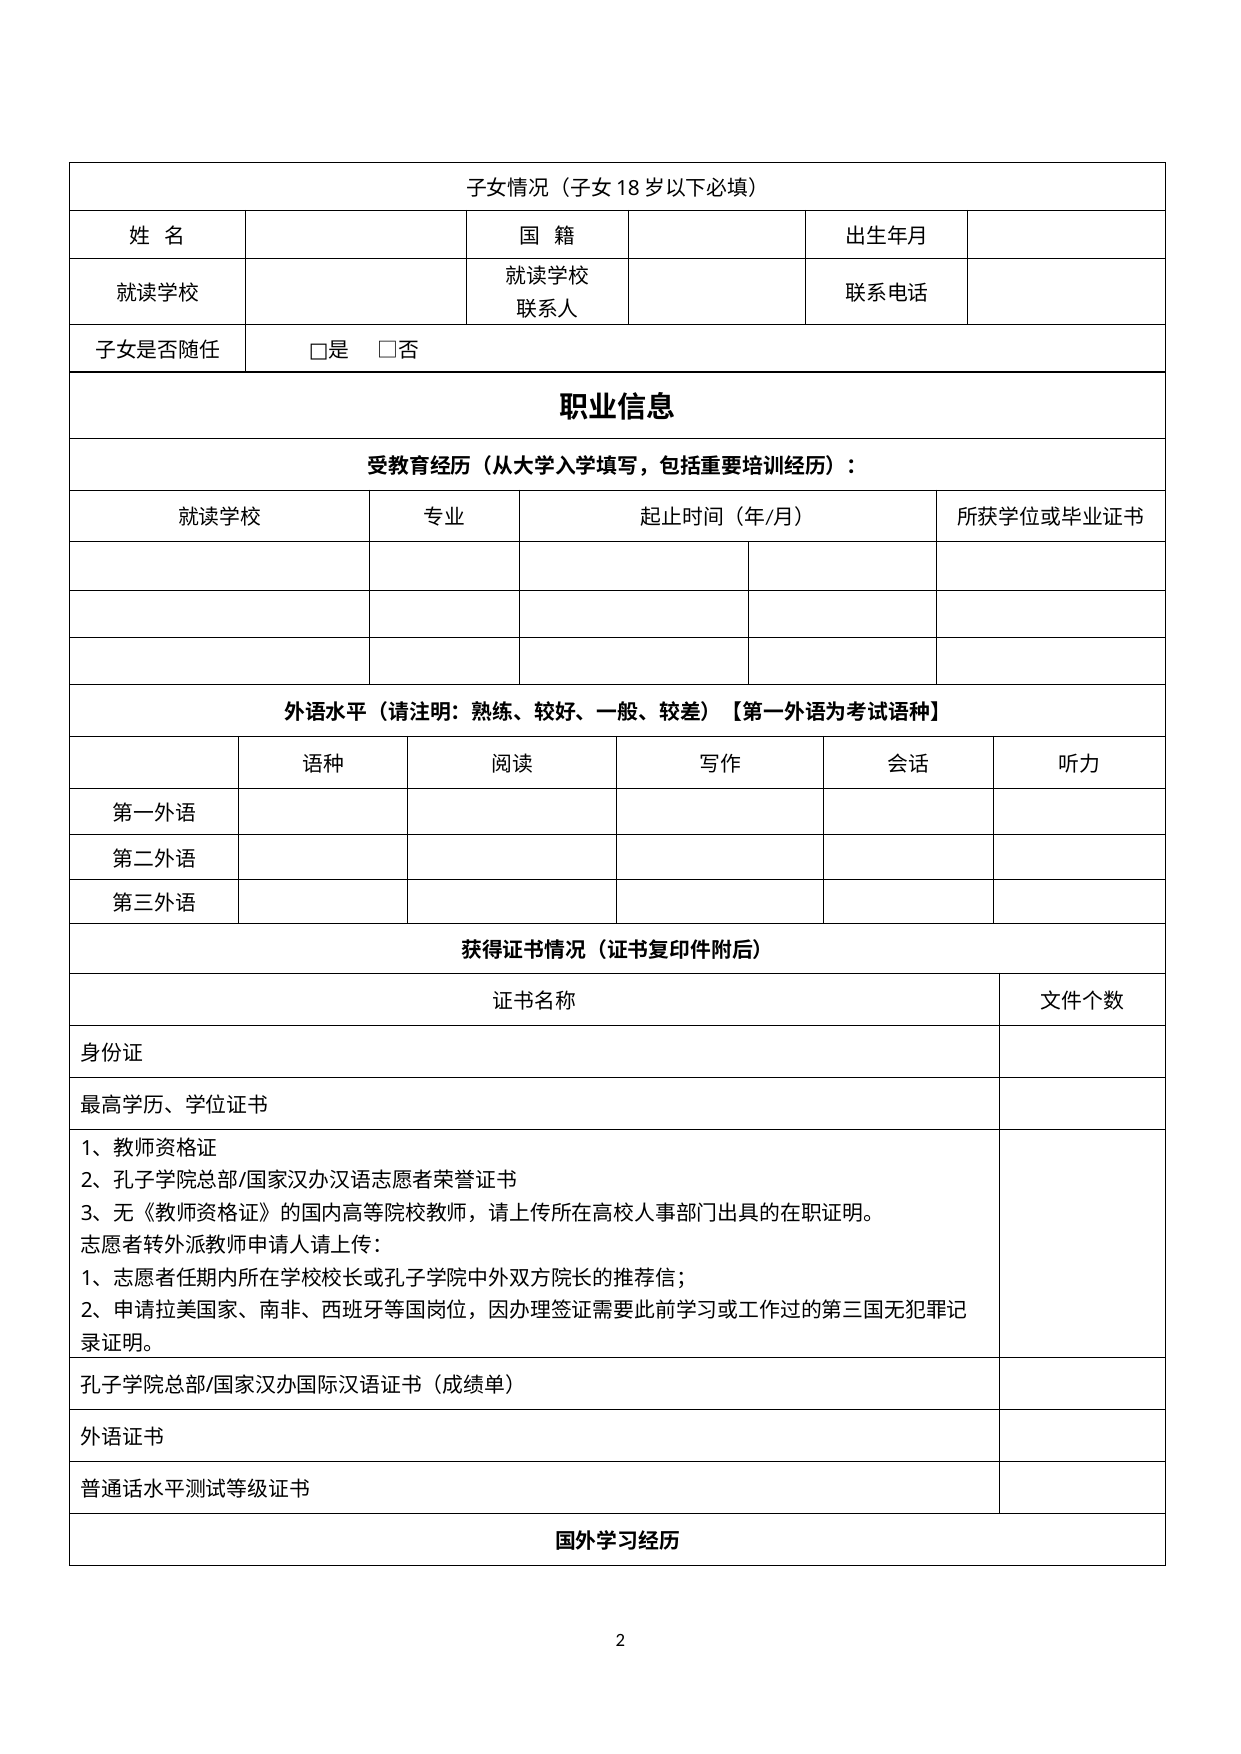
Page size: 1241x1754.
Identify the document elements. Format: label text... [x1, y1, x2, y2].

table_cell [70, 591, 369, 637]
table_cell 起止时间（年/月） [520, 491, 936, 541]
table_cell [246, 259, 466, 324]
table_cell [824, 880, 993, 923]
table_cell [617, 835, 823, 879]
table_cell 语种 [239, 737, 407, 788]
table_cell 证书名称 [70, 974, 999, 1025]
table_cell [749, 591, 936, 637]
table_cell [520, 638, 748, 684]
table_cell 会话 [824, 737, 993, 788]
table_cell [408, 835, 616, 879]
table_cell [1000, 1462, 1165, 1513]
table_cell 子女情况（子女18岁以下必填） [70, 163, 1165, 210]
table_cell [937, 638, 1165, 684]
table_cell 子女是否随任 [70, 325, 245, 371]
table_cell 所获学位或毕业证书 [937, 491, 1165, 541]
table_cell 受教育经历（从大学入学填写，包括重要培训经历）： [70, 439, 1165, 489]
table_cell 外语水平（请注明：熟练、较好、一般、较差）【第一外语为考试语种】 [70, 685, 1165, 736]
table_cell 文件个数 [1000, 974, 1165, 1025]
table_cell [70, 542, 369, 590]
table_cell [239, 880, 407, 923]
table_cell [937, 542, 1165, 590]
table_cell [70, 737, 238, 788]
table_cell [520, 591, 748, 637]
table_cell 最高学历、学位证书 [70, 1078, 999, 1129]
table_cell 写作 [617, 737, 823, 788]
table_cell 职业信息 [70, 373, 1165, 437]
table_cell 阅读 [408, 737, 616, 788]
table_cell [408, 789, 616, 833]
table_cell [749, 542, 936, 590]
table_cell 就读学校 [70, 491, 369, 541]
table_cell [370, 542, 519, 590]
table_cell [824, 789, 993, 833]
table_cell [617, 789, 823, 833]
table_cell [1000, 1078, 1165, 1129]
table_cell 联系电话 [806, 259, 967, 324]
table_cell 就读学校 联系人 [467, 259, 628, 324]
table_cell [629, 259, 805, 324]
table_cell [370, 638, 519, 684]
table_cell [408, 880, 616, 923]
table_cell [520, 542, 748, 590]
table_cell [749, 638, 936, 684]
table_cell [1000, 1358, 1165, 1409]
table_cell 听力 [994, 737, 1165, 788]
table_cell [1000, 1130, 1165, 1357]
table_cell 第二外语 [70, 835, 238, 879]
table_cell [1000, 1410, 1165, 1461]
table_cell 就读学校 [70, 259, 245, 324]
table_cell 出生年月 [806, 211, 967, 258]
table_cell [1000, 1026, 1165, 1077]
table_cell 1、教师资格证 2、孔子学院总部/国家汉办汉语志愿者荣誉证书 3、无《教师资格证》的国内高等院校教师，请上传所在高校人事部门出具的在职证明。 志愿者转外派教师申请人请上传： 1、志愿者任期内所在学校校长或孔子学院中外双方院长的推荐信； 2、申请拉美国家、南非、西班牙等国岗位，因办理签证需要此前学习或工作过的第三国无犯罪记录证明。 [70, 1130, 999, 1357]
table_cell [994, 880, 1165, 923]
table_cell [239, 789, 407, 833]
table_cell [994, 789, 1165, 833]
table_cell [370, 591, 519, 637]
table_cell 专业 [370, 491, 519, 541]
table_cell [968, 211, 1165, 258]
table_cell [629, 211, 805, 258]
table_cell [994, 835, 1165, 879]
table_cell 第三外语 [70, 880, 238, 923]
table_cell [617, 880, 823, 923]
table_cell [968, 259, 1165, 324]
table_cell 第一外语 [70, 789, 238, 833]
table_cell [70, 638, 369, 684]
table_cell [937, 591, 1165, 637]
table_cell 外语证书 [70, 1410, 999, 1461]
table_cell [824, 835, 993, 879]
table_cell 普通话水平测试等级证书 [70, 1462, 999, 1513]
table_cell [246, 211, 466, 258]
table_cell 孔子学院总部/国家汉办国际汉语证书（成绩单） [70, 1358, 999, 1409]
table_cell 国 籍 [467, 211, 628, 258]
table_cell □是 □否 [246, 325, 1165, 371]
table_cell 获得证书情况（证书复印件附后） [70, 924, 1165, 973]
table_cell 姓 名 [70, 211, 245, 258]
table_cell [239, 835, 407, 879]
table_cell 身份证 [70, 1026, 999, 1077]
table_cell 国外学习经历 [70, 1514, 1165, 1565]
